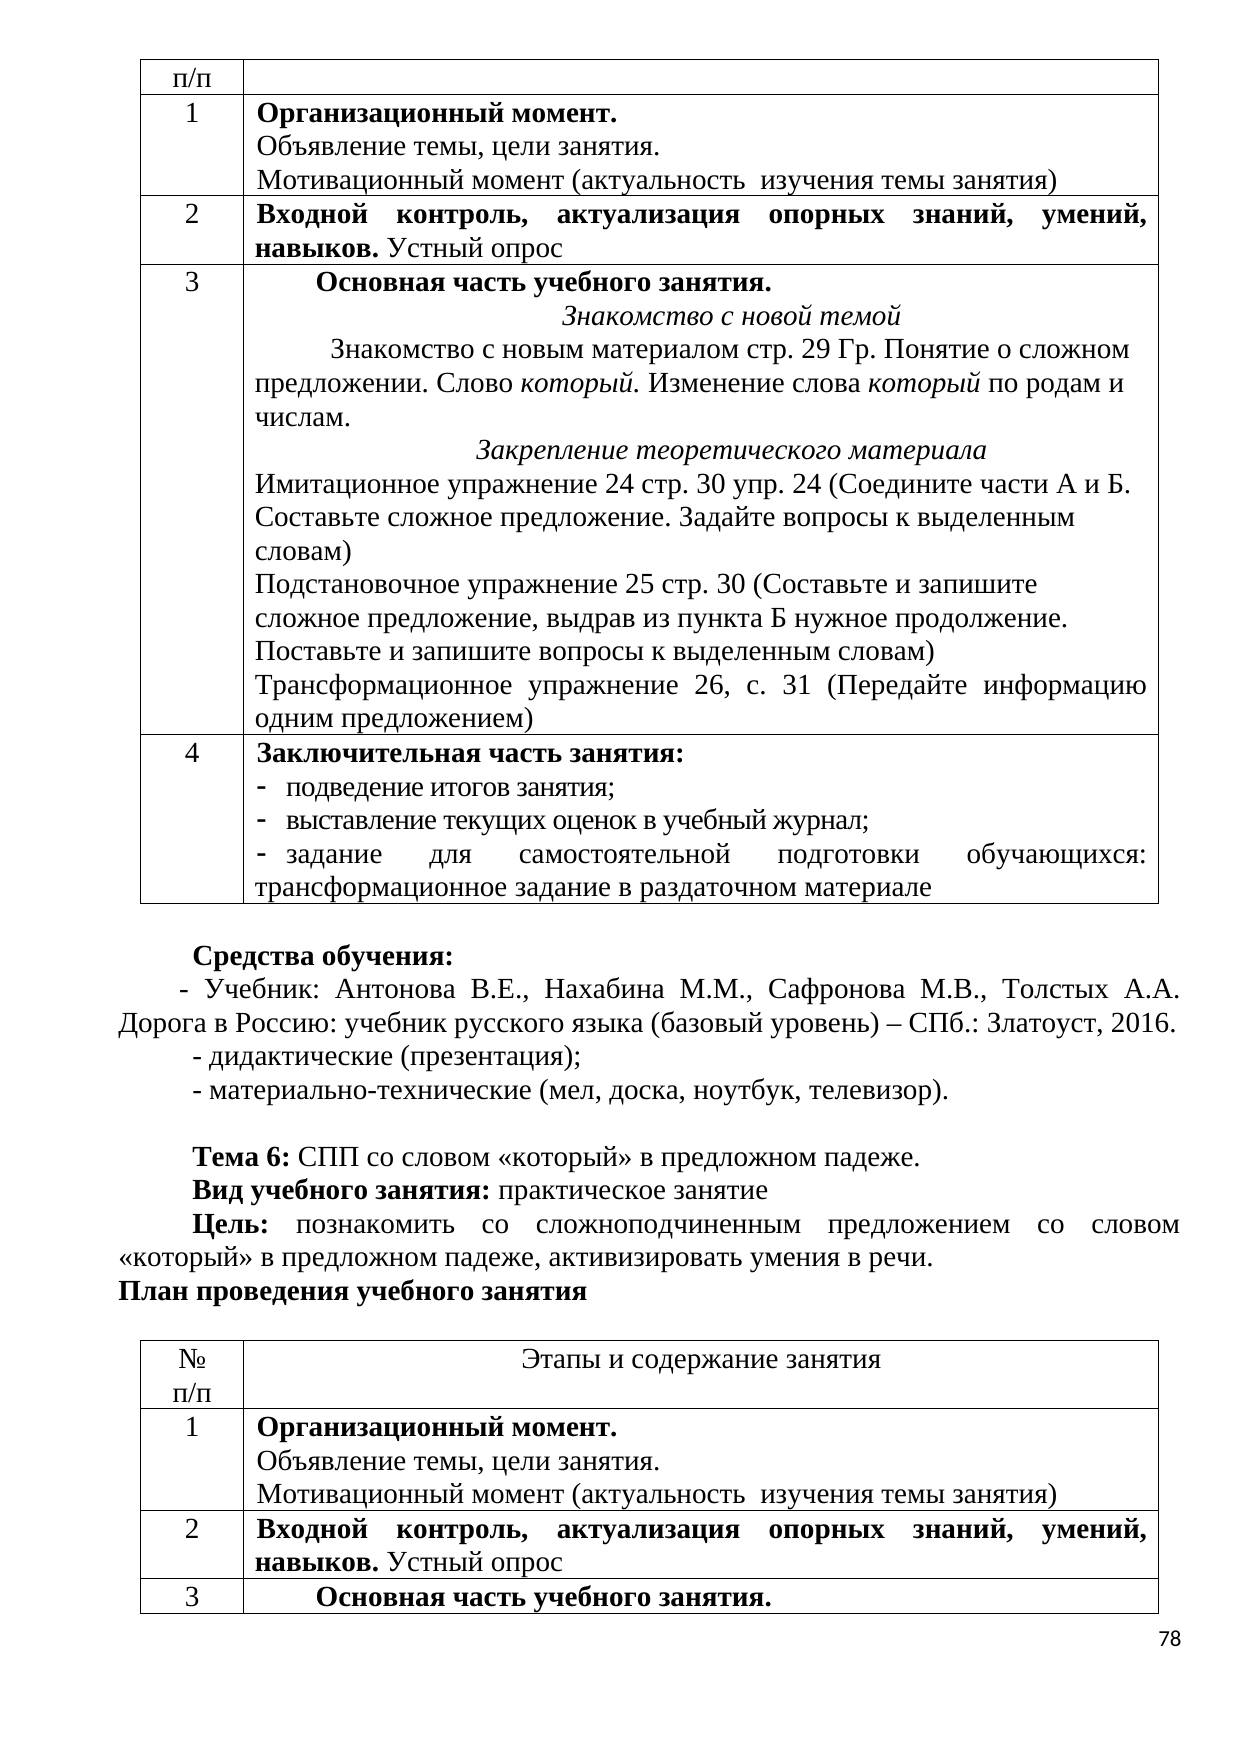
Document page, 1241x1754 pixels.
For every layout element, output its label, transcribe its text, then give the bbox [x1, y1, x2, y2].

text Тема 6: СПП со словом «который» в предложном падеже. [118, 1139, 1181, 1172]
text План проведения учебного занятия [118, 1273, 1181, 1307]
table_cell Основная часть учебного занятия. Знакомство с новой темой Знакомство с новым материалом стр. 29 Гр. Понятие о сложном предложении. Слово который. Изменение слова который по родам и числам. Закрепление теоретического материала Имитационное упражнение 24 стр. 30 упр. 24 (Соедините части А и Б. Составьте сложное предложение. Задайте вопросы к выделенным словам) Подстановочное упражнение 25 стр. 30 (Составьте и запишите сложное предложение, выдрав из пункта Б нужное продолжение. Поставьте и запишите вопросы к выделенным словам) Трансформационное упражнение 26, с. 31 (Передайте информацию одним предложением) [244, 265, 1158, 734]
table_cell Входной контроль, актуализация опорных знаний, умений, навыков. Устный опрос [244, 196, 1158, 263]
table_header № п/п [141, 1341, 243, 1408]
table_cell 1 [141, 1409, 243, 1510]
text - материально-технические (мел, доска, ноутбук, телевизор). [118, 1072, 1181, 1105]
table_cell 4 [141, 735, 243, 903]
table_cell Организационный момент. Объявление темы, цели занятия. Мотивационный момент (актуальность изучения темы занятия) [244, 1409, 1158, 1510]
table_cell 2 [141, 1511, 243, 1578]
table_cell 1 [141, 95, 243, 195]
text Средства обучения: [118, 938, 1181, 971]
text - дидактические (презентация); [118, 1038, 1181, 1072]
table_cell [244, 1579, 1158, 1613]
table_cell Входной контроль, актуализация опорных знаний, умений, навыков. Устный опрос [244, 1511, 1158, 1578]
table_header № п/п [141, 60, 243, 94]
table_header Этапы и содержание занятия [244, 1341, 1158, 1408]
table_cell 2 [141, 196, 243, 263]
table_cell 3 [141, 265, 243, 734]
text Цель: познакомить со сложноподчиненным предложением со словом «который» в предложном падеже, активизировать умения в речи. [118, 1206, 1181, 1273]
list - Учебник: Антонова В.Е., Нахабина М.М., Сафронова М.В., Толстых А.А. Дорога в Россию: учебник русского языка (базовый уровень) – СПб.: Златоуст, 2016. [118, 971, 1181, 1038]
table_cell 3 [141, 1579, 243, 1613]
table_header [244, 60, 1158, 94]
text Вид учебного занятия: практическое занятие [118, 1172, 1181, 1206]
table_cell Организационный момент. Объявление темы, цели занятия. Мотивационный момент (актуальность изучения темы занятия) [244, 95, 1158, 195]
table_cell Заключительная часть занятия: подведение итогов занятия; выставление текущих оценок в учебный журнал; задание для самостоятельной подготовки обучающихся: трансформационное задание в раздаточном материале [244, 735, 1158, 903]
